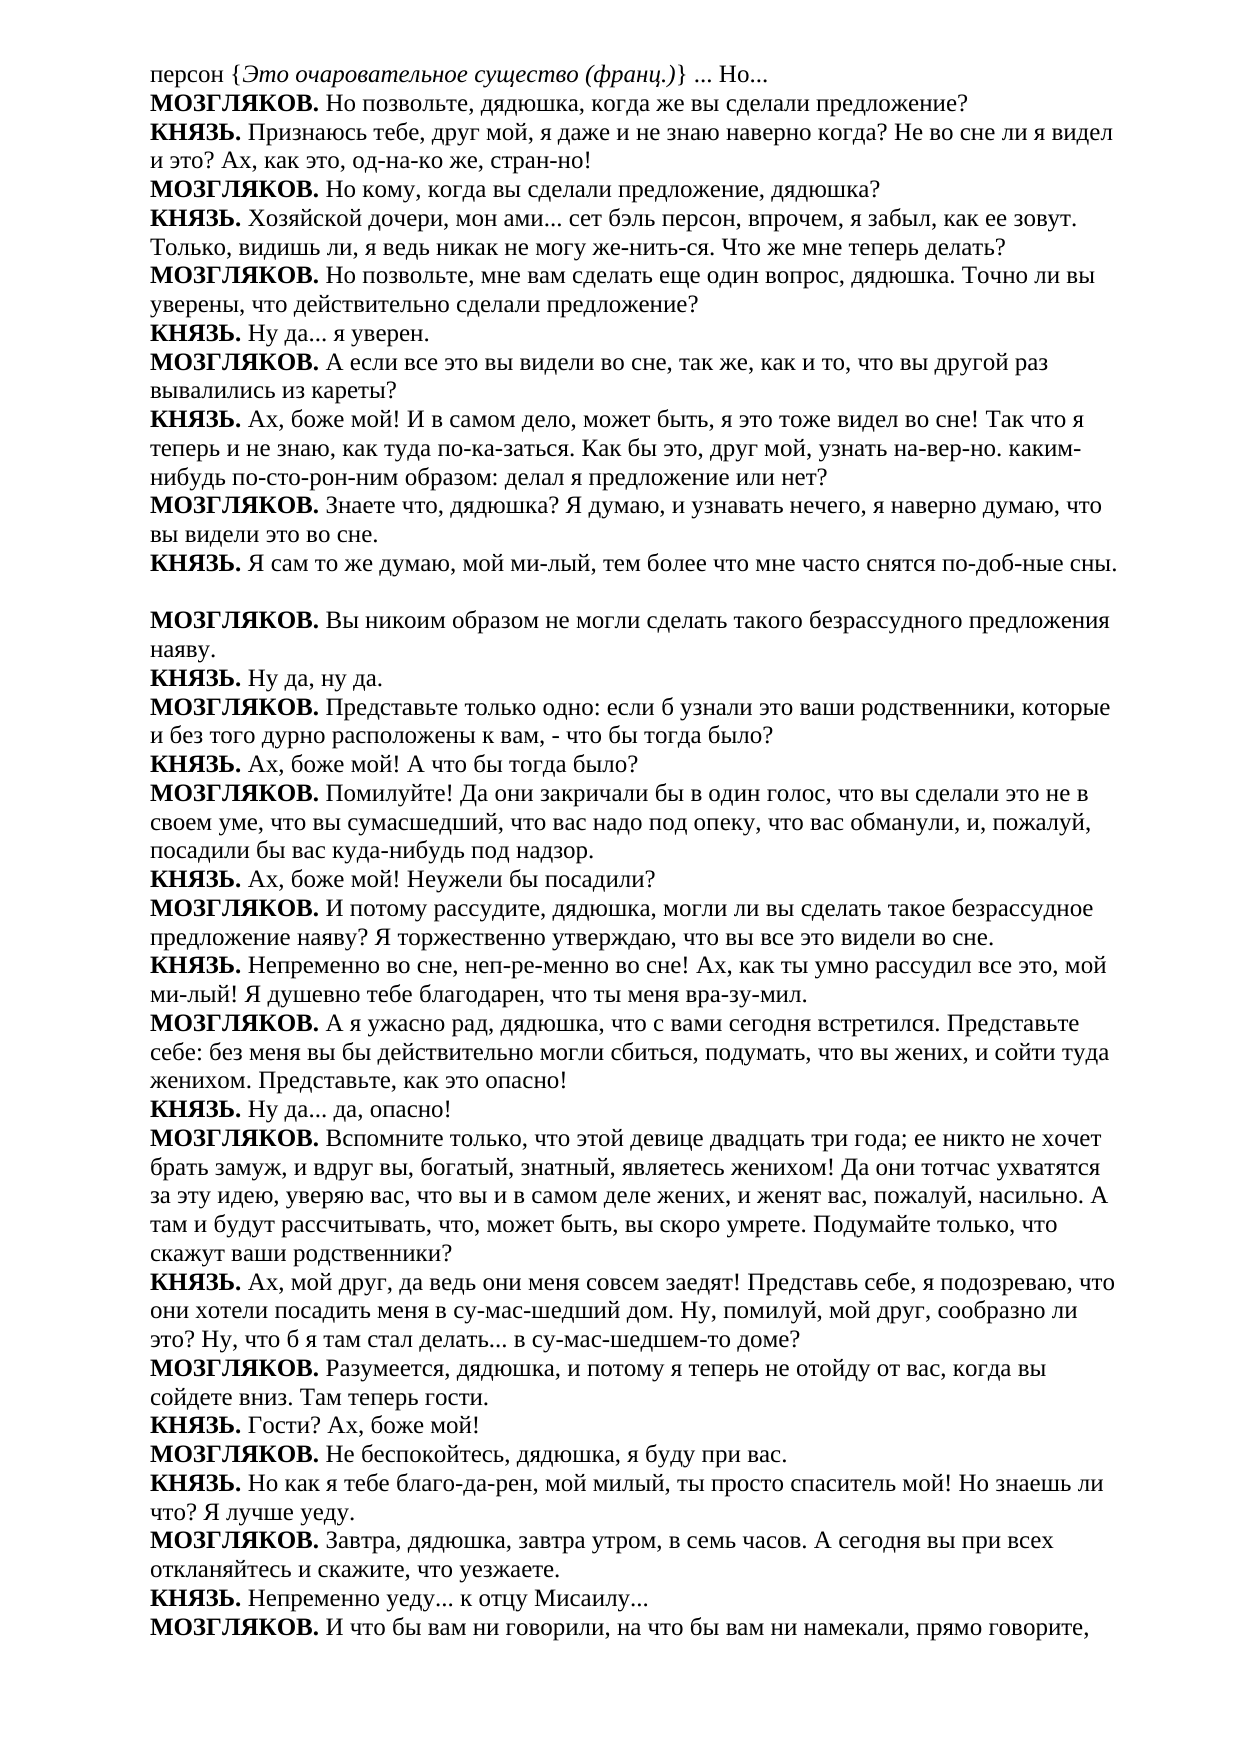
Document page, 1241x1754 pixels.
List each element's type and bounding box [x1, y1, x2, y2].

text [150, 59, 1122, 1640]
